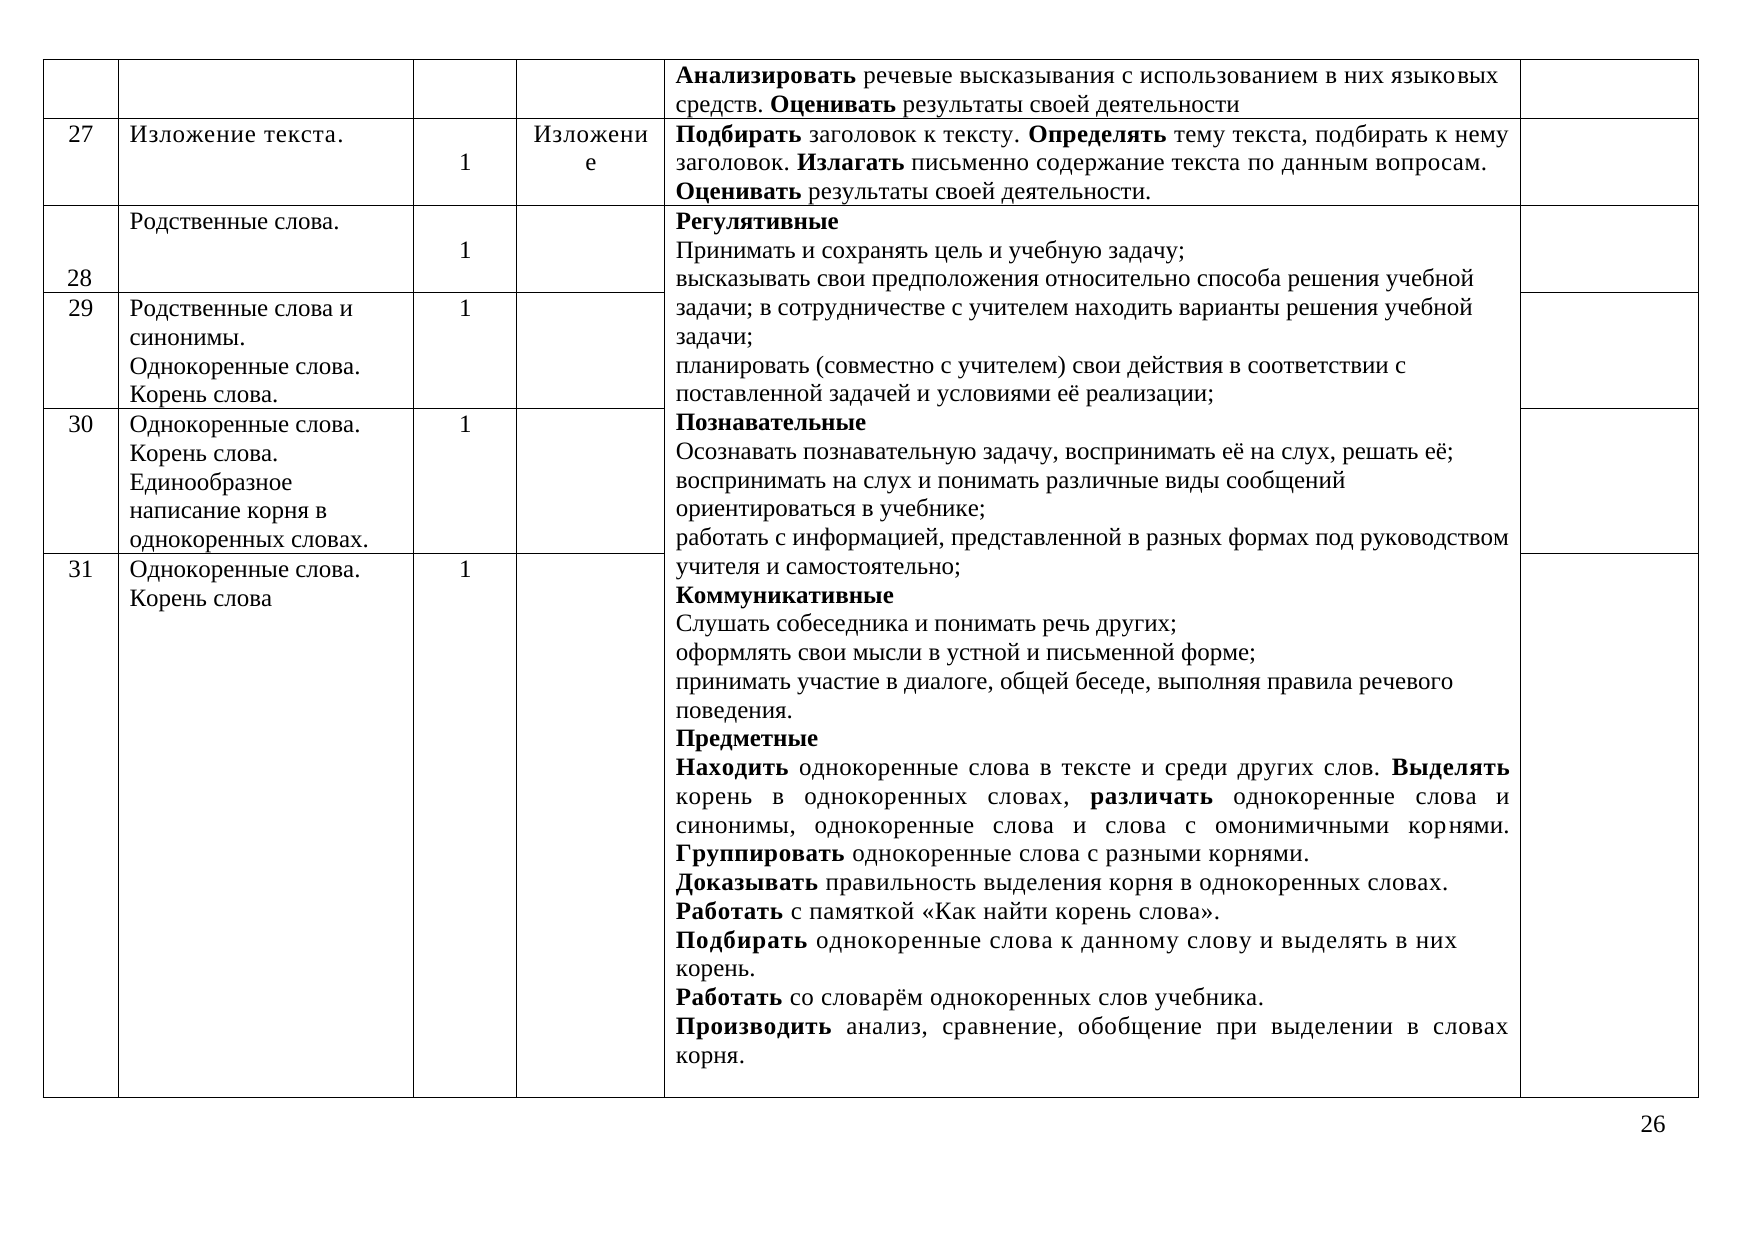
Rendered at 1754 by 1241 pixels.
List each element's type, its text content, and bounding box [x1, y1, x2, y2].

table_cell 28 [44, 206, 118, 292]
table_cell Изложение текста. [119, 119, 413, 205]
table_cell Родственные слова. [119, 206, 413, 292]
table_cell [517, 293, 664, 408]
table_cell Однокоренные слова. Корень слова [119, 554, 413, 1097]
table_cell Регулятивные Принимать и сохранять цель и учебную задачу; высказывать свои предположения относительно способа решения учебной задачи; в сотрудничестве с учителем находить варианты решения учебной задачи; планировать (совместно с учителем) свои действия в соответствии с поставленной задачей и условиями её реализации; Познавательные Осознавать познавательную задачу, воспринимать её на слух, решать её; воспринимать на слух и понимать различные виды сообщений ориентироваться в учебнике; работать с информацией, представленной в разных формах под руководством учителя и самостоятельно; Коммуникативные Слушать собеседника и понимать речь других; оформлять свои мысли в устной и письменной форме; принимать участие в диалоге, общей беседе, выполняя правила речевого поведения. Предметные Находить однокоренные слова в тексте и среди других слов. Выделять корень в однокоренных словах, различать однокоренные слова и синонимы, однокоренные слова и слова с омонимичными корнями. Группировать однокоренные слова с разными корнями. Доказывать правильность выделения корня в однокоренных словах. Работать с памяткой «Как найти корень слова». Подбирать однокоренные слова к данному слову и выделять в них корень. Работать со словарём однокоренных слов учебника. Производить анализ, сравнение, обобщение при выделении в словах корня. [665, 206, 1520, 1097]
table_cell 26 [44, 60, 118, 118]
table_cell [119, 60, 413, 118]
table_cell 1 [414, 409, 516, 553]
table_cell 1 [414, 554, 516, 1097]
table_cell [517, 206, 664, 292]
table_cell Подбирать заголовок к тексту. Определять тему текста, подбирать к нему заголовок. Излагать письменно содержание текста по данным вопросам. Оценивать результаты своей деятельности. [665, 119, 1520, 205]
table_cell 1 [414, 60, 516, 118]
table_cell [1521, 60, 1698, 118]
table_cell [1521, 206, 1698, 292]
table_cell 27 [44, 119, 118, 205]
table_cell 1 [414, 293, 516, 408]
table_cell [1521, 554, 1698, 1097]
table_cell [517, 60, 664, 118]
table_cell 31 [44, 554, 118, 1097]
table_cell 30 [44, 409, 118, 553]
table_cell Однокоренные слова. Корень слова. Единообразное написание корня в однокоренных словах. [119, 409, 413, 553]
table_cell [1521, 293, 1698, 408]
table_cell [517, 554, 664, 1097]
table_cell [1521, 119, 1698, 205]
table_cell [1521, 409, 1698, 553]
table_cell [517, 409, 664, 553]
table_cell Родственные слова и синонимы. Однокоренные слова. Корень слова. [119, 293, 413, 408]
table_cell 1 [414, 206, 516, 292]
table_cell Изложение [517, 119, 664, 205]
table_cell 1 [414, 119, 516, 205]
table_cell 29 [44, 293, 118, 408]
